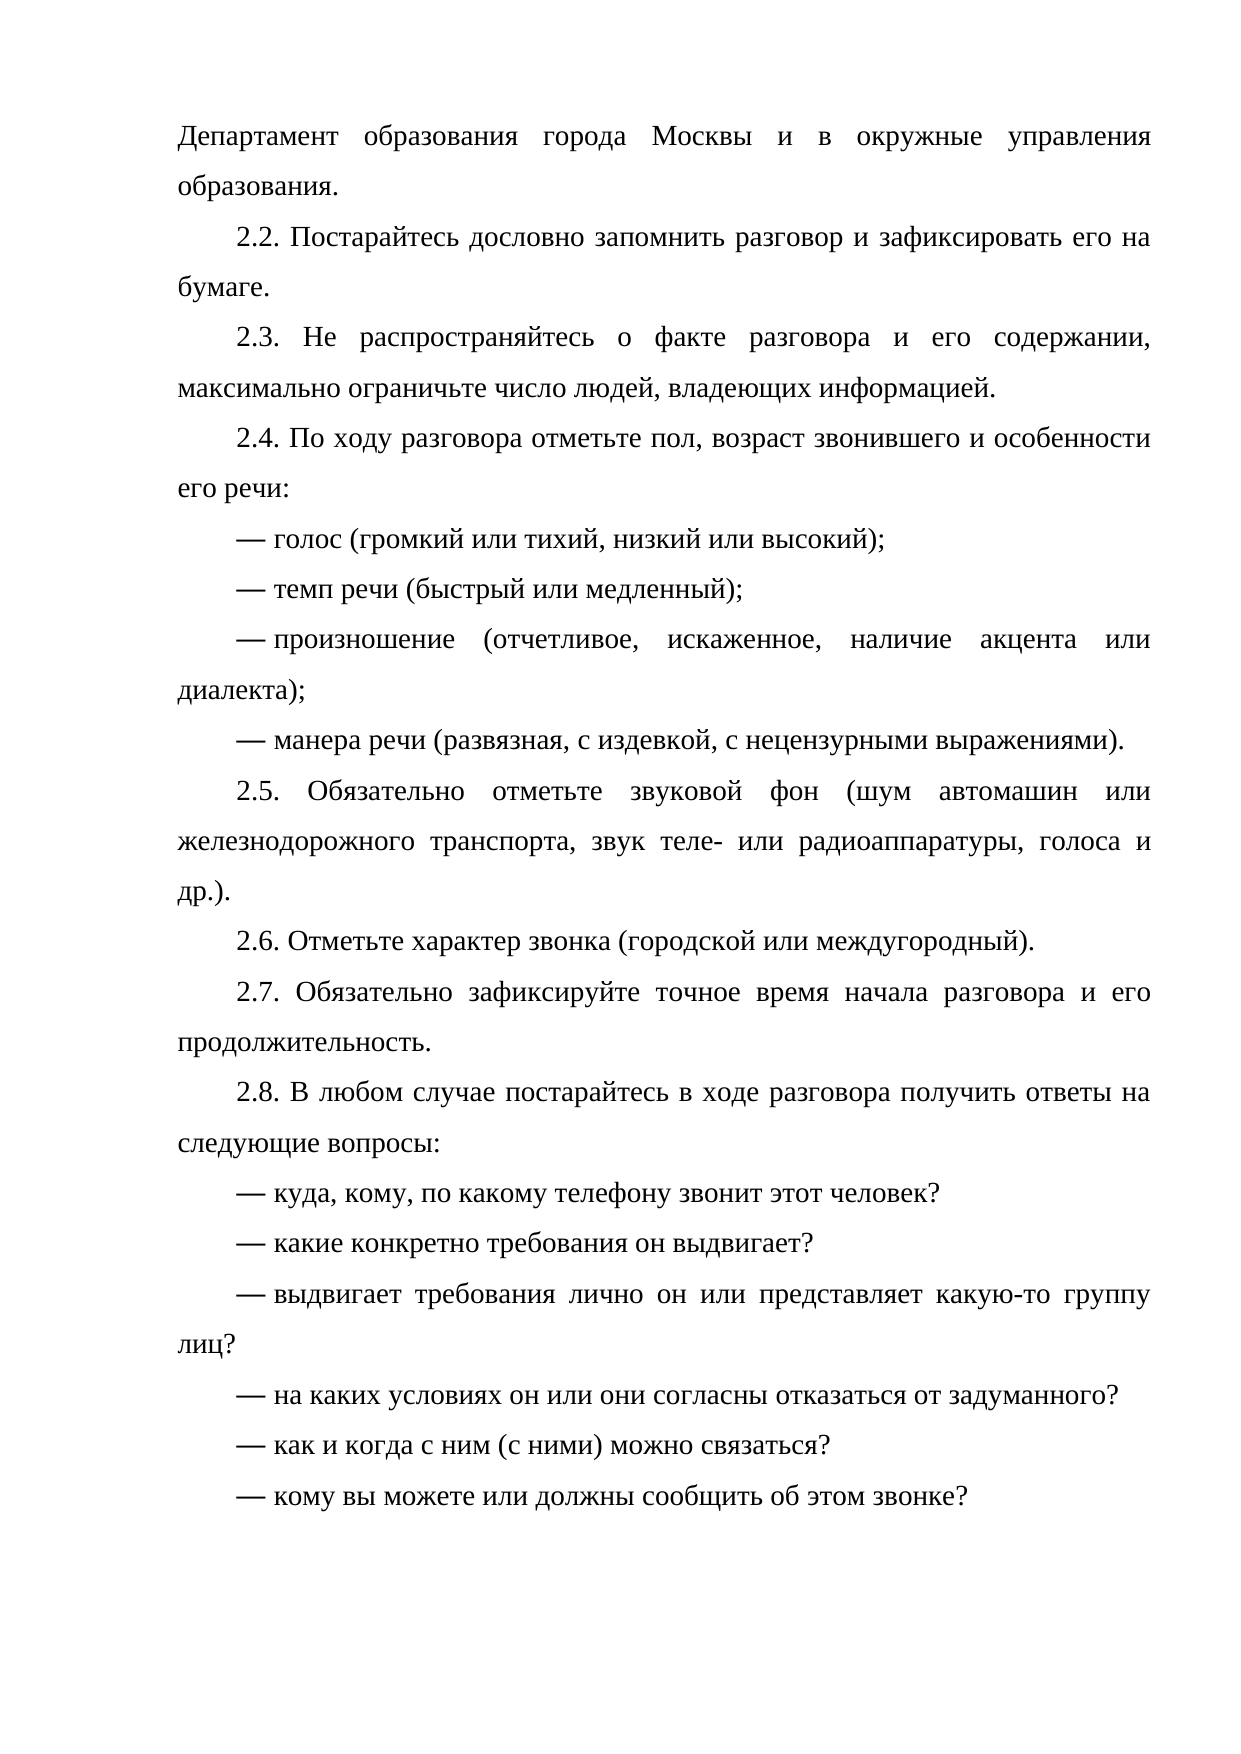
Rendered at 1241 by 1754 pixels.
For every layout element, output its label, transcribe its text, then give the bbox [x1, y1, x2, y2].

text 2.8. В любом случае постарайтесь в ходе разговора получить ответы на следующие вопросы: [177, 1074, 1152, 1158]
text 2.2. Постарайтесь дословно запомнить разговор и зафиксировать его на бумаге. [177, 219, 1152, 303]
text — куда, кому, по какому телефону звонит этот человек? [177, 1175, 1152, 1209]
text — произношение (отчетливое, искаженное, наличие акцента или диалекта); [177, 621, 1152, 705]
text — на каких условиях он или они согласны отказаться от задуманного? [177, 1377, 1152, 1410]
text — голос (громкий или тихий, низкий или высокий); [177, 521, 1152, 554]
text 2.4. По ходу разговора отметьте пол, возраст звонившего и особенности его речи: [177, 420, 1152, 504]
text 2.6. Отметьте характер звонка (городской или междугородный). [177, 923, 1152, 957]
text 2.7. Обязательно зафиксируйте точное время начала разговора и его продолжительность. [177, 974, 1152, 1058]
text — выдвигает требования лично он или представляет какую-то группу лиц? [177, 1276, 1152, 1360]
text — кому вы можете или должны сообщить об этом звонке? [177, 1477, 1152, 1511]
text — манера речи (развязная, с издевкой, с нецензурными выражениями). [177, 722, 1152, 756]
text 2.3. Не распространяйтесь о факте разговора и его содержании, максимально ограничьте число людей, владеющих информацией. [177, 319, 1152, 403]
text — темп речи (быстрый или медленный); [177, 571, 1152, 605]
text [177, 118, 1152, 202]
text 2.5. Обязательно отметьте звуковой фон (шум автомашин или железнодорожного транспорта, звук теле- или радиоаппаратуры, голоса и др.). [177, 773, 1152, 907]
text — как и когда с ним (с ними) можно связаться? [177, 1427, 1152, 1461]
text — какие конкретно требования он выдвигает? [177, 1226, 1152, 1259]
